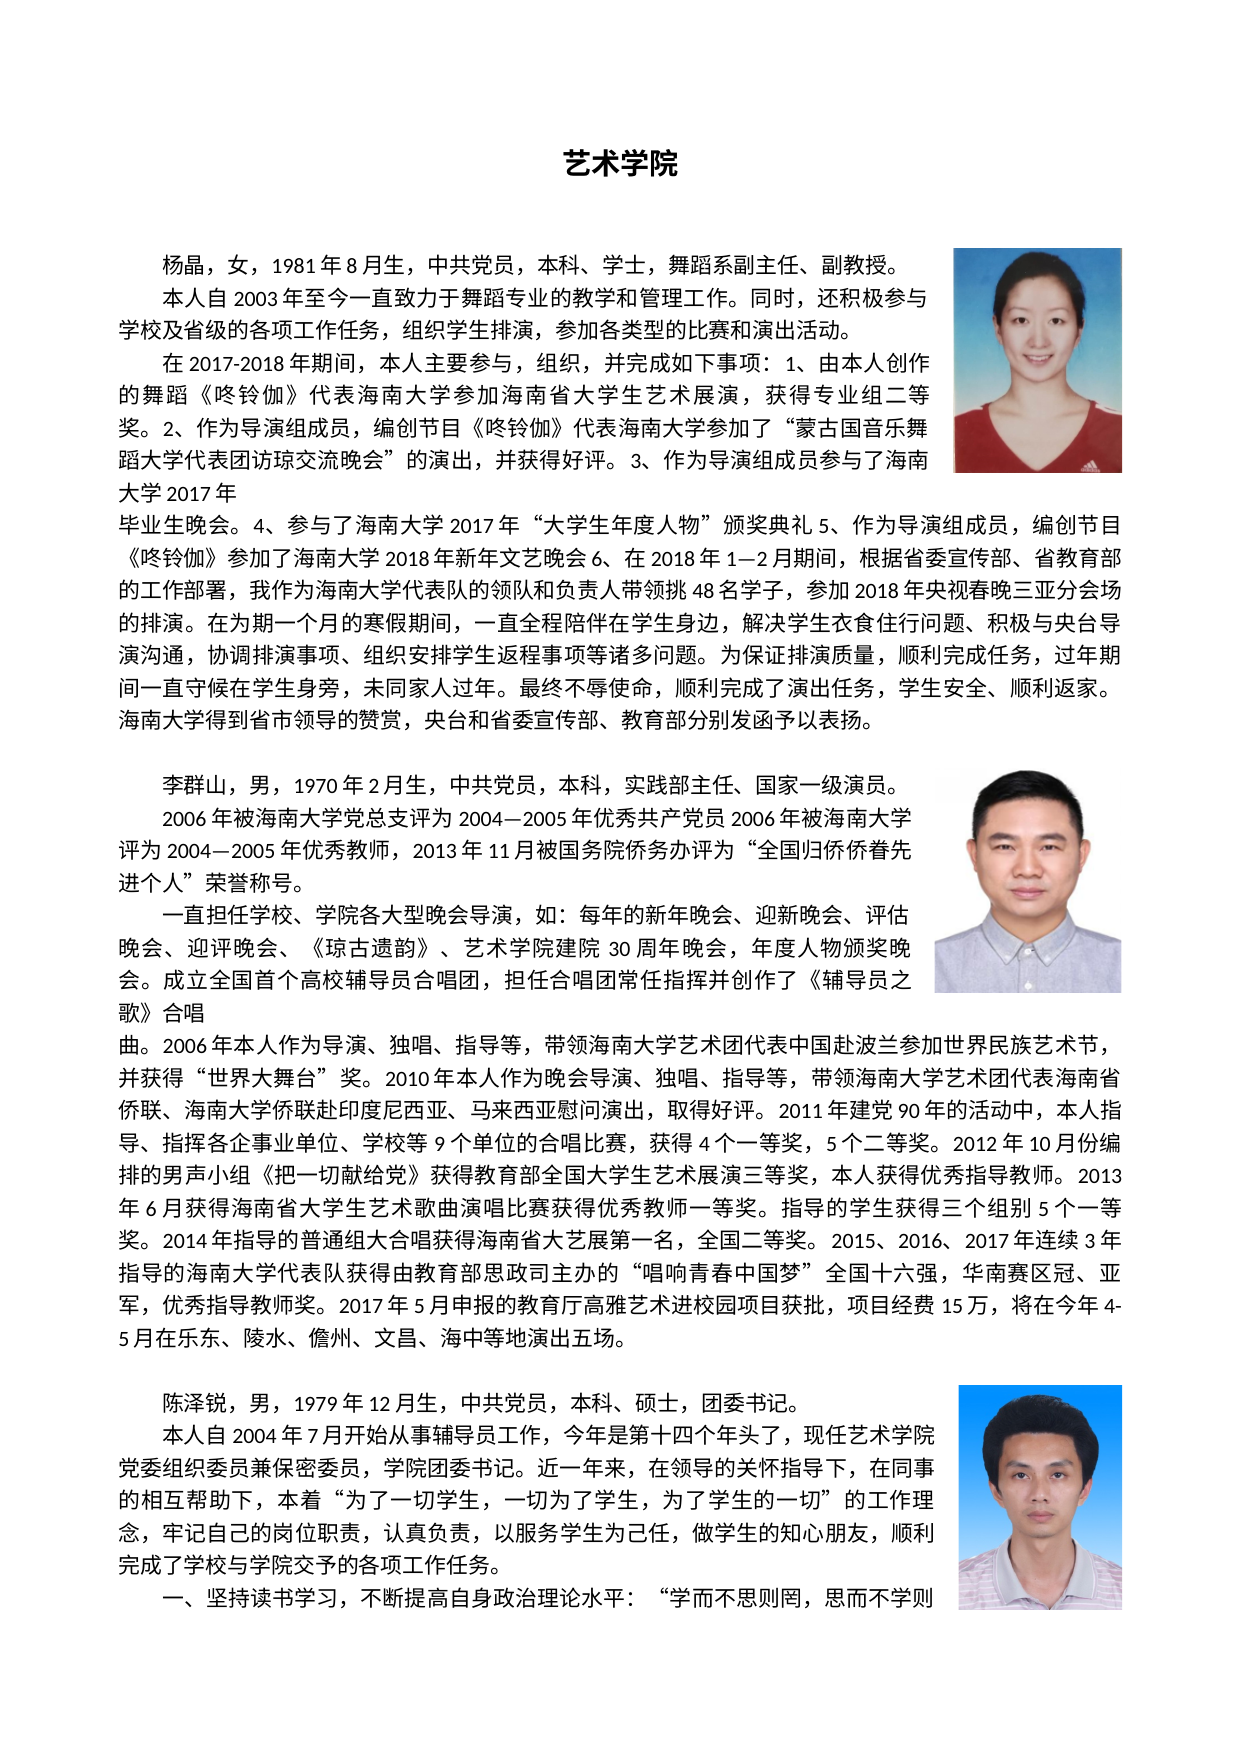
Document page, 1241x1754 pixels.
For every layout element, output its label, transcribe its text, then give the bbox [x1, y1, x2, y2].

table_header 李群山，男，1970年2月生，中共党员，本科，实践部主任、国家一级演员。 2006年被海南大学党总支评为2004—2005年优秀共产党员2006年被海南大学评为2004—2005年优秀教师，2013年11月被国务院侨务办评为“全国归侨侨眷先进个人”荣誉称号。 一直担任学校、学院各大型晚会导演，如：每年的新年晚会、迎新晚会、评估晚会、迎评晚会、《琼古遗韵》、艺术学院建院30周年晚会，年度人物颁奖晚会。成立全国首个高校辅导员合唱团，担任合唱团常任指挥并创作了《辅导员之歌》合唱 [107, 768, 923, 1028]
table_cell 毕业生晚会。4、参与了海南大学2017年“大学生年度人物”颁奖典礼5、作为导演组成员，编创节目《咚铃伽》参加了海南大学2018年新年文艺晚会6、在2018年1—2月期间，根据省委宣传部、省教育部的工作部署，我作为海南大学代表队的领队和负责人带领挑48名学子，参加2018年央视春晚三亚分会场的排演。在为期一个月的寒假期间，一直全程陪伴在学生身边，解决学生衣食住行问题、积极与央台导演沟通，协调排演事项、组织安排学生返程事项等诸多问题。为保证排演质量，顺利完成任务，过年期间一直守候在学生身旁，未同家人过年。最终不辱使命，顺利完成了演出任务，学生安全、顺利返家。海南大学得到省市领导的赞赏，央台和省委宣传部、教育部分别发函予以表扬。 [107, 508, 1133, 736]
text 艺术学院 [118, 129, 1122, 194]
picture [934, 768, 1122, 993]
picture [958, 1385, 1123, 1610]
table_header [923, 768, 1133, 1028]
table_header [942, 248, 1133, 508]
picture [953, 248, 1123, 473]
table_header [107, 1386, 947, 1613]
table_cell 曲。2006年本人作为导演、独唱、指导等，带领海南大学艺术团代表中国赴波兰参加世界民族艺术节，并获得“世界大舞台”奖。2010年本人作为晚会导演、独唱、指导等，带领海南大学艺术团代表海南省侨联、海南大学侨联赴印度尼西亚、马来西亚慰问演出，取得好评。2011年建党90年的活动中，本人指导、指挥各企事业单位、学校等9个单位的合唱比赛，获得4个一等奖，5个二等奖。2012年10月份编排的男声小组《把一切献给党》获得教育部全国大学生艺术展演三等奖，本人获得优秀指导教师。2013年6月获得海南省大学生艺术歌曲演唱比赛获得优秀教师一等奖。指导的学生获得三个组别5个一等奖。2014年指导的普通组大合唱获得海南省大艺展第一名，全国二等奖。2015、2016、2017年连续3年指导的海南大学代表队获得由教育部思政司主办的“唱响青春中国梦”全国十六强，华南赛区冠、亚军，优秀指导教师奖。2017年5月申报的教育厅高雅艺术进校园项目获批，项目经费15万，将在今年4-5月在乐东、陵水、儋州、文昌、海中等地演出五场。 [107, 1028, 1133, 1353]
table_header [947, 1386, 1133, 1613]
table_header 杨晶，女，1981年8月生，中共党员，本科、学士，舞蹈系副主任、副教授。 本人自2003年至今一直致力于舞蹈专业的教学和管理工作。同时，还积极参与学校及省级的各项工作任务，组织学生排演，参加各类型的比赛和演出活动。 在2017-2018年期间，本人主要参与，组织，并完成如下事项：1、由本人创作的舞蹈《咚铃伽》代表海南大学参加海南省大学生艺术展演，获得专业组二等奖。2、作为导演组成员，编创节目《咚铃伽》代表海南大学参加了“蒙古国音乐舞蹈大学代表团访琼交流晚会”的演出，并获得好评。3、作为导演组成员参与了海南大学2017年 [107, 248, 942, 508]
